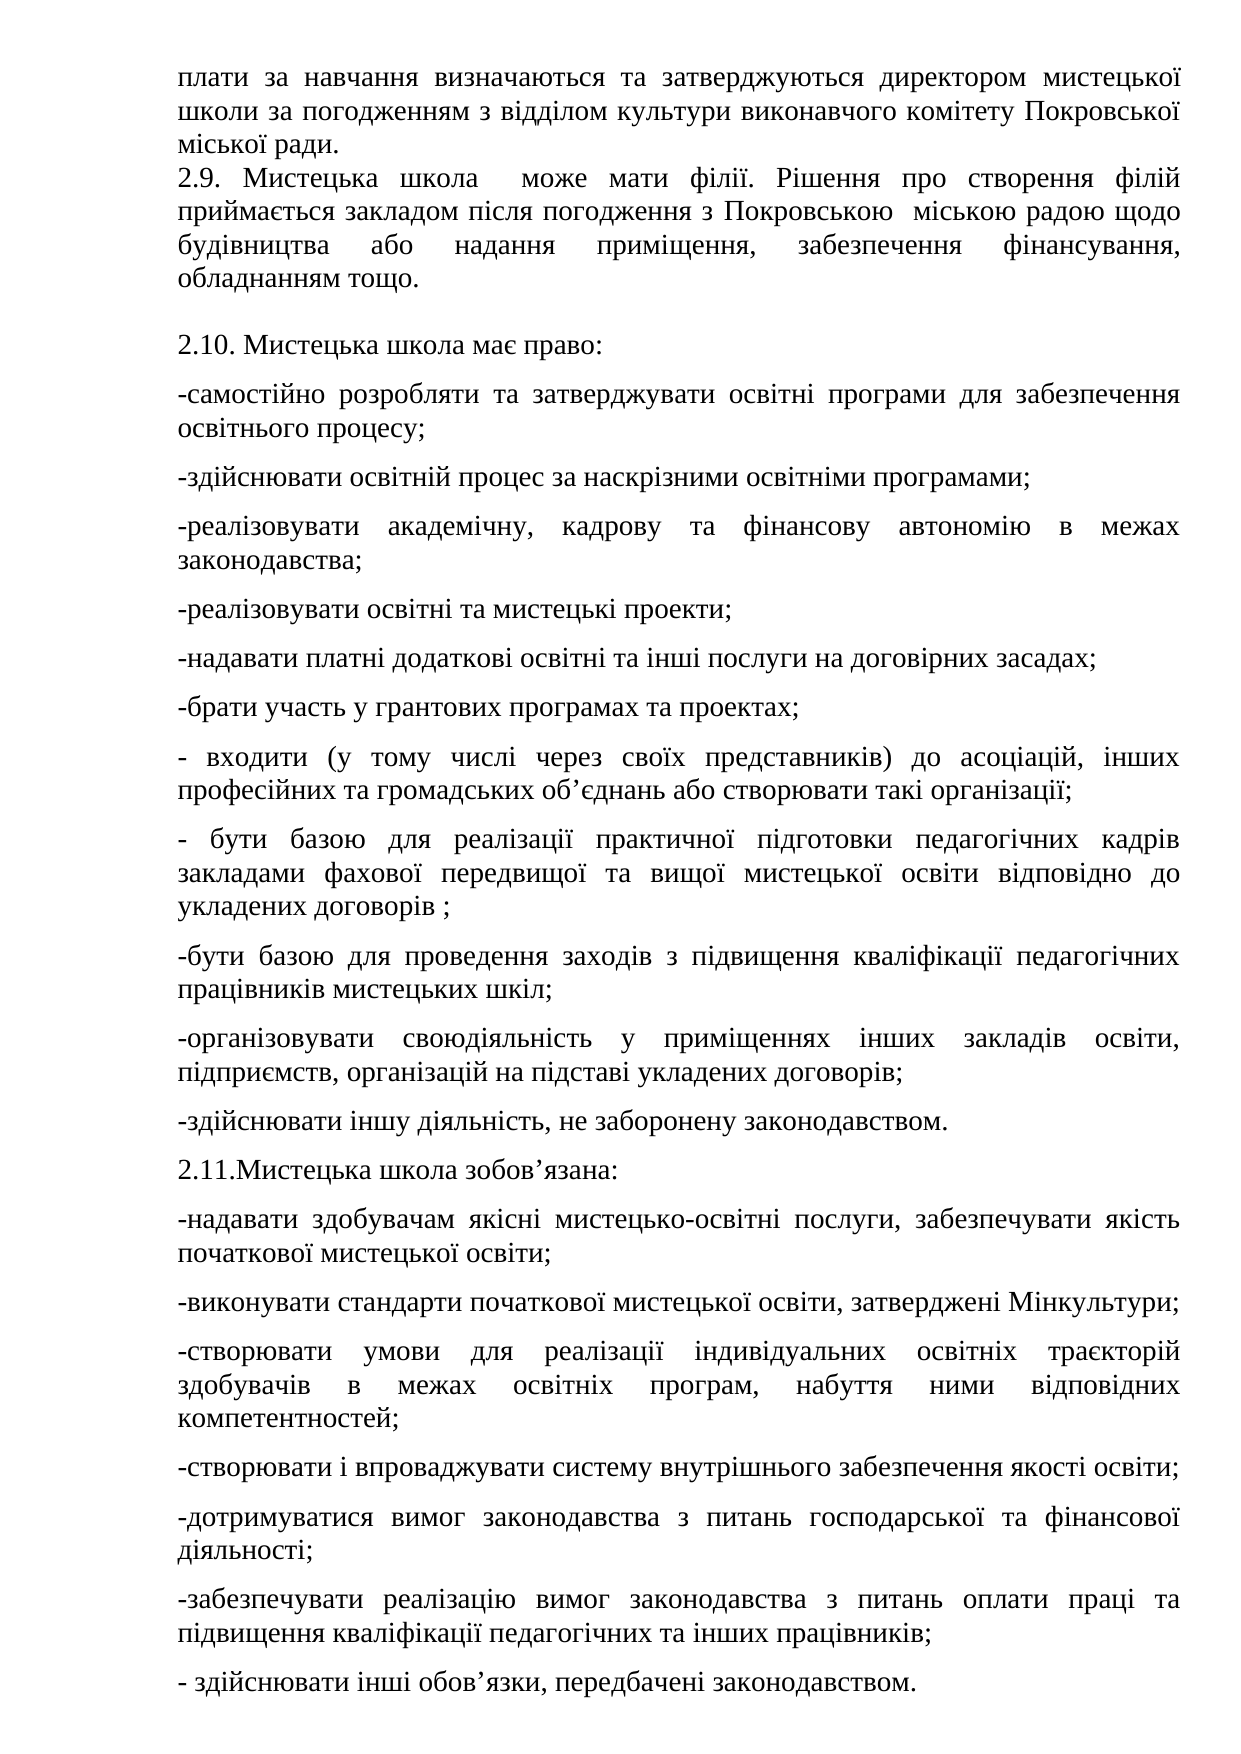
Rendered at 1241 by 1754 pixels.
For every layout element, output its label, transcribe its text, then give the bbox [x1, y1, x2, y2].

text -реалізовувати академічну, кадрову та фінансову автономію в межах законодавства; [177, 508, 1181, 576]
text -самостійно розробляти та затверджувати освітні програми для забезпечення освітнього процесу; [177, 377, 1181, 444]
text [177, 59, 1181, 160]
text -створювати і впроваджувати систему внутрішнього забезпечення якості освіти; [177, 1449, 1181, 1483]
text -надавати здобувачам якісні мистецько-освітні послуги, забезпечувати якість початкової мистецької освіти; [177, 1201, 1181, 1268]
text -дотримуватися вимог законодавства з питань господарської та фінансової діяльності; [177, 1499, 1181, 1566]
text -брати участь у грантових програмах та проектах; [177, 689, 1181, 723]
text -надавати платні додаткові освітні та інші послуги на договірних засадах; [177, 640, 1181, 674]
text -здійснювати освітній процес за наскрізними освітніми програмами; [177, 459, 1181, 493]
text - бути базою для реалізації практичної підготовки педагогічних кадрів закладами фахової передвищої та вищої мистецької освіти відповідно до укладених договорів ; [177, 821, 1181, 922]
text 2.11.Мистецька школа зобов’язана: [177, 1152, 1181, 1186]
text 2.10. Мистецька школа має право: [177, 327, 1181, 361]
text -бути базою для проведення заходів з підвищення кваліфікації педагогічних працівників мистецьких шкіл; [177, 938, 1181, 1005]
text - здійснювати інші обов’язки, передбачені законодавством. [177, 1664, 1181, 1698]
text -здійснювати іншу діяльність, не заборонену законодавством. [177, 1103, 1181, 1137]
text -організовувати своюдіяльність у приміщеннях інших закладів освіти, підприємств, організацій на підставі укладених договорів; [177, 1020, 1181, 1087]
text -виконувати стандарти початкової мистецької освіти, затверджені Мінкультури; [177, 1284, 1181, 1318]
text 2.9. Мистецька школа може мати філії. Рішення про створення філій приймається закладом після погодження з Покровською міською радою щодо будівництва або надання приміщення, забезпечення фінансування, обладнанням тощо. [177, 160, 1181, 294]
text -створювати умови для реалізації індивідуальних освітніх траєкторій здобувачів в межах освітніх програм, набуття ними відповідних компетентностей; [177, 1333, 1181, 1434]
text -забезпечувати реалізацію вимог законодавства з питань оплати праці та підвищення кваліфікації педагогічних та інших працівників; [177, 1581, 1181, 1648]
text -реалізовувати освітні та мистецькі проекти; [177, 591, 1181, 625]
text - входити (у тому числі через своїх представників) до асоціацій, інших професійних та громадських об’єднань або створювати такі організації; [177, 739, 1181, 806]
